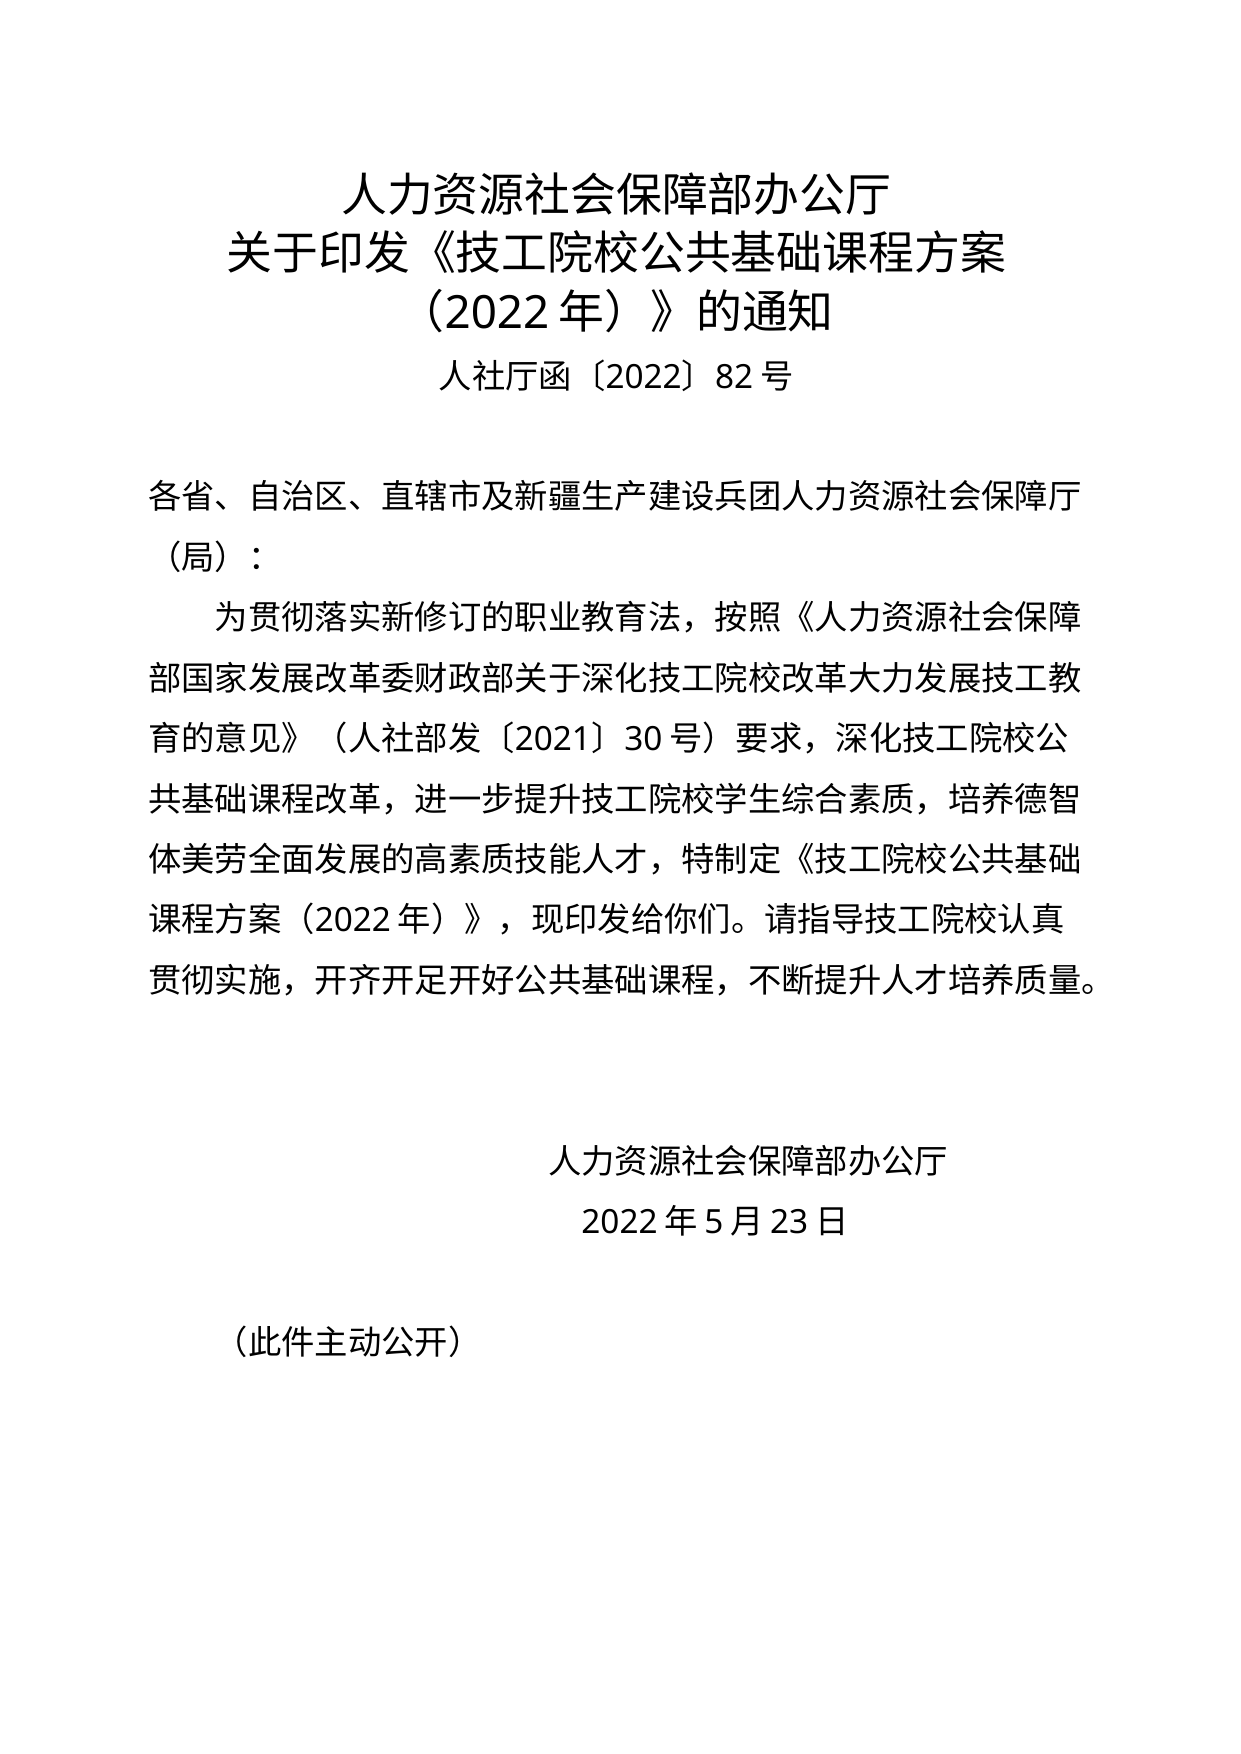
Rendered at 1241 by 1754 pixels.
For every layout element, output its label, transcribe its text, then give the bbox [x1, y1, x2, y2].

text 人社厅函〔2022〕82号 [148, 340, 1084, 400]
text 人力资源社会保障部办公厅 [148, 165, 1084, 223]
text （2022年）》的通知 [148, 281, 1084, 340]
text 人力资源社会保障部办公厅 [148, 1125, 1090, 1186]
text 关于印发《技工院校公共基础课程方案 [148, 223, 1084, 281]
text （此件主动公开） [148, 1306, 1090, 1367]
text 为贯彻落实新修订的职业教育法，按照《人力资源社会保障部国家发展改革委财政部关于深化技工院校改革大力发展技工教育的意见》（人社部发〔2021〕30号）要求，深化技工院校公共基础课程改革，进一步提升技工院校学生综合素质，培养德智体美劳全面发展的高素质技能人才，特制定《技工院校公共基础课程方案（2022年）》，现印发给你们。请指导技工院校认真贯彻实施，开齐开足开好公共基础课程，不断提升人才培养质量。 [148, 581, 1090, 1004]
text 各省、自治区、直辖市及新疆生产建设兵团人力资源社会保障厅（局）： [148, 461, 1090, 581]
text 2022年5月23日 [148, 1186, 1090, 1246]
